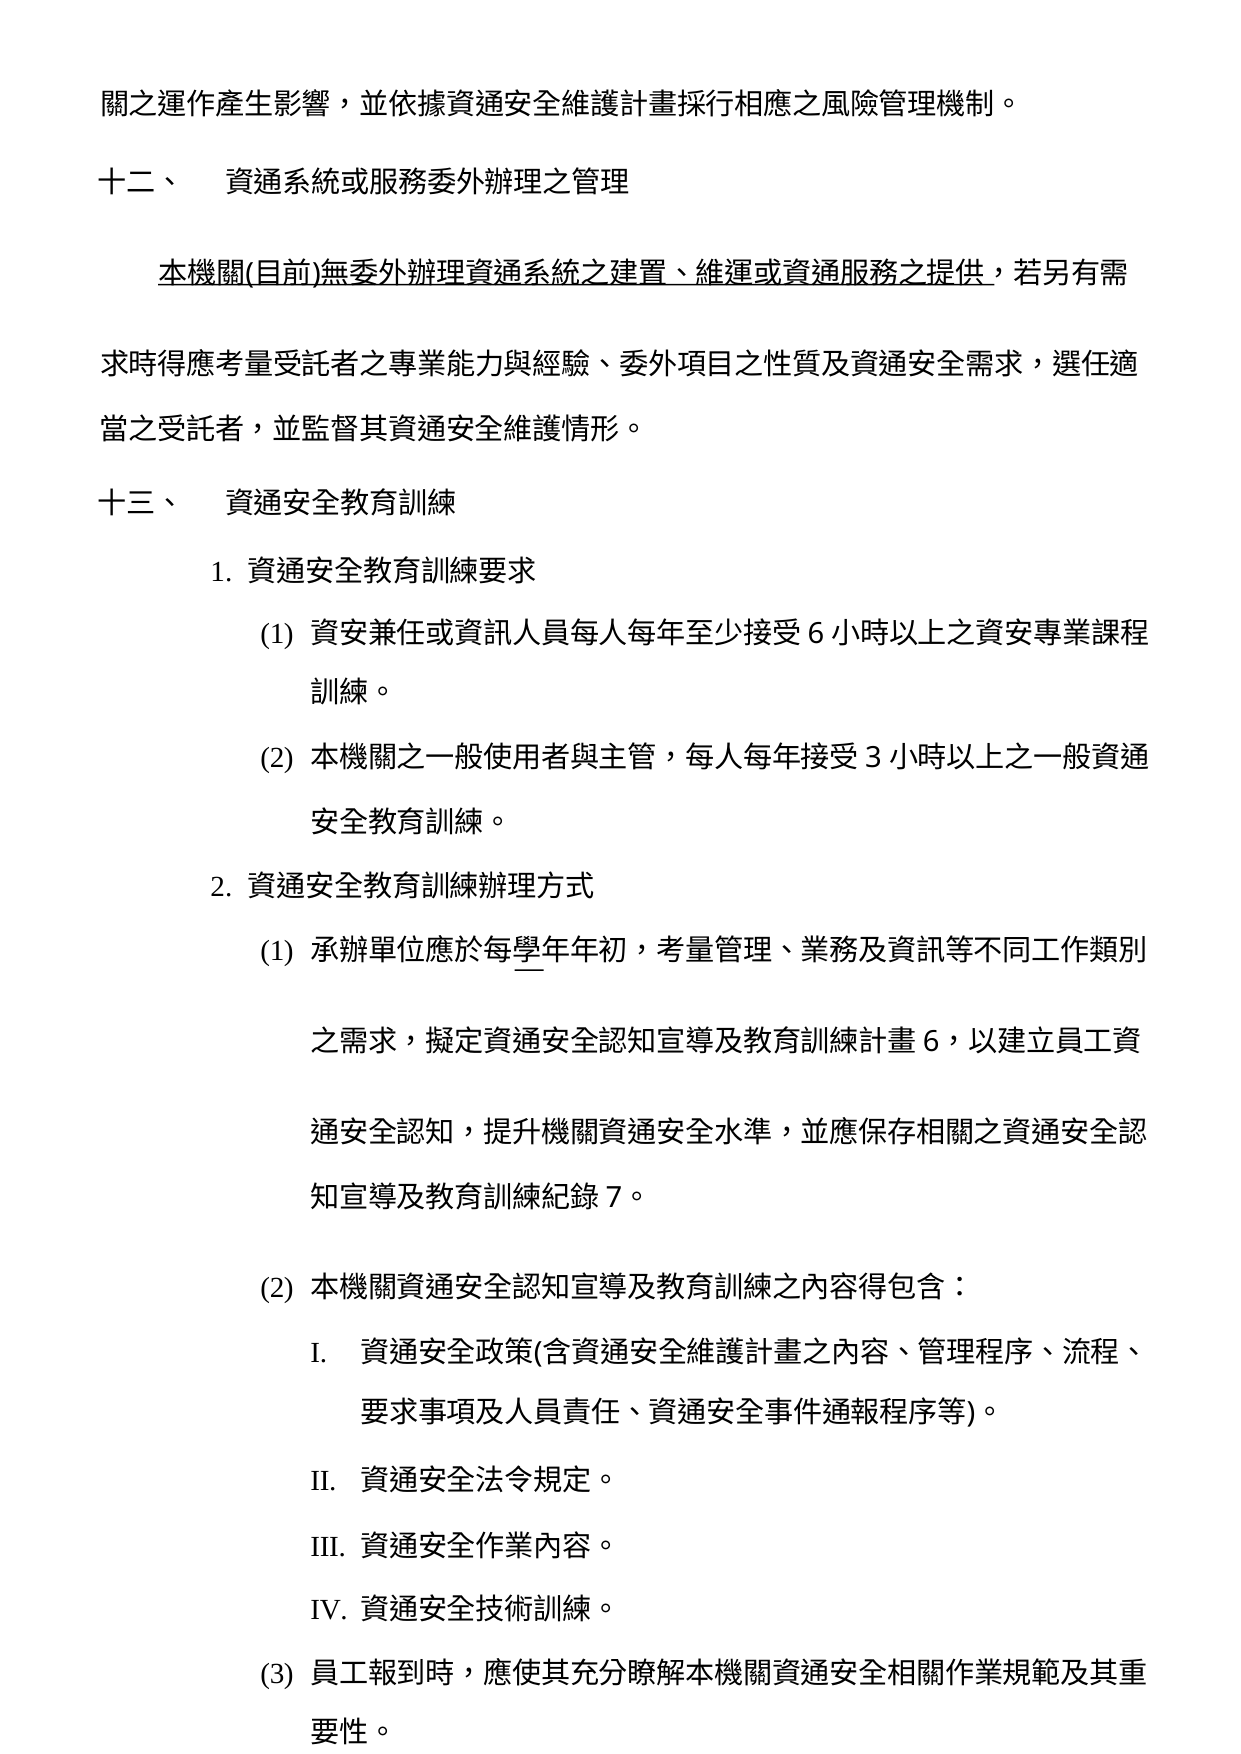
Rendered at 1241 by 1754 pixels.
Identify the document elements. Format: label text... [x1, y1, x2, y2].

list 資通安全技術訓練。 [310, 1586, 1240, 1628]
list 資通安全教育訓練要求 [210, 554, 1240, 588]
list 本機關之一般使用者與主管，每人每年接受 3 小時以上之一般資通 [260, 728, 1240, 778]
text 安全教育訓練。 [310, 799, 1240, 841]
text 十二、 資通系統或服務委外辦理之管理 [97, 159, 1240, 201]
text 本機關(目前)無委外辦理資通系統之建置、維運或資通服務之提供，若另有需 [158, 242, 1240, 294]
list 資通安全作業內容。 [310, 1522, 1240, 1564]
text 當之受託者，並監督其資通安全維護情形。十三、 資通安全教育訓練 [97, 406, 654, 522]
list 資安兼任或資訊人員每人每年至少接受 6 小時以上之資安專業課程訓練。 [260, 609, 1156, 711]
list 資通安全教育訓練辦理方式 [210, 863, 1240, 905]
list 員工報到時，應使其充分瞭解本機關資通安全相關作業規範及其重要性。 [260, 1649, 1156, 1751]
list 本機關資通安全認知宣導及教育訓練之內容得包含： [260, 1256, 1240, 1308]
list 資通安全政策(含資通安全維護計畫之內容、管理程序、流程、要求事項及人員責任、資通安全事件通報程序等)。 [310, 1329, 1158, 1431]
text 通安全認知，提升機關資通安全水準，並應保存相關之資通安全認 [310, 1103, 1240, 1152]
list 承辦單位應於每學年年初，考量管理、業務及資訊等不同工作類別 [260, 926, 1240, 969]
text 求時得應考量受託者之專業能力與經驗、委外項目之性質及資通安全需求，選任適 [100, 335, 1240, 384]
text 之需求，擬定資通安全認知宣導及教育訓練計畫 6，以建立員工資 [310, 1009, 1240, 1062]
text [100, 81, 1150, 123]
list 資通安全法令規定。 [310, 1447, 1240, 1501]
text 知宣導及教育訓練紀錄 7。 [310, 1173, 1240, 1216]
